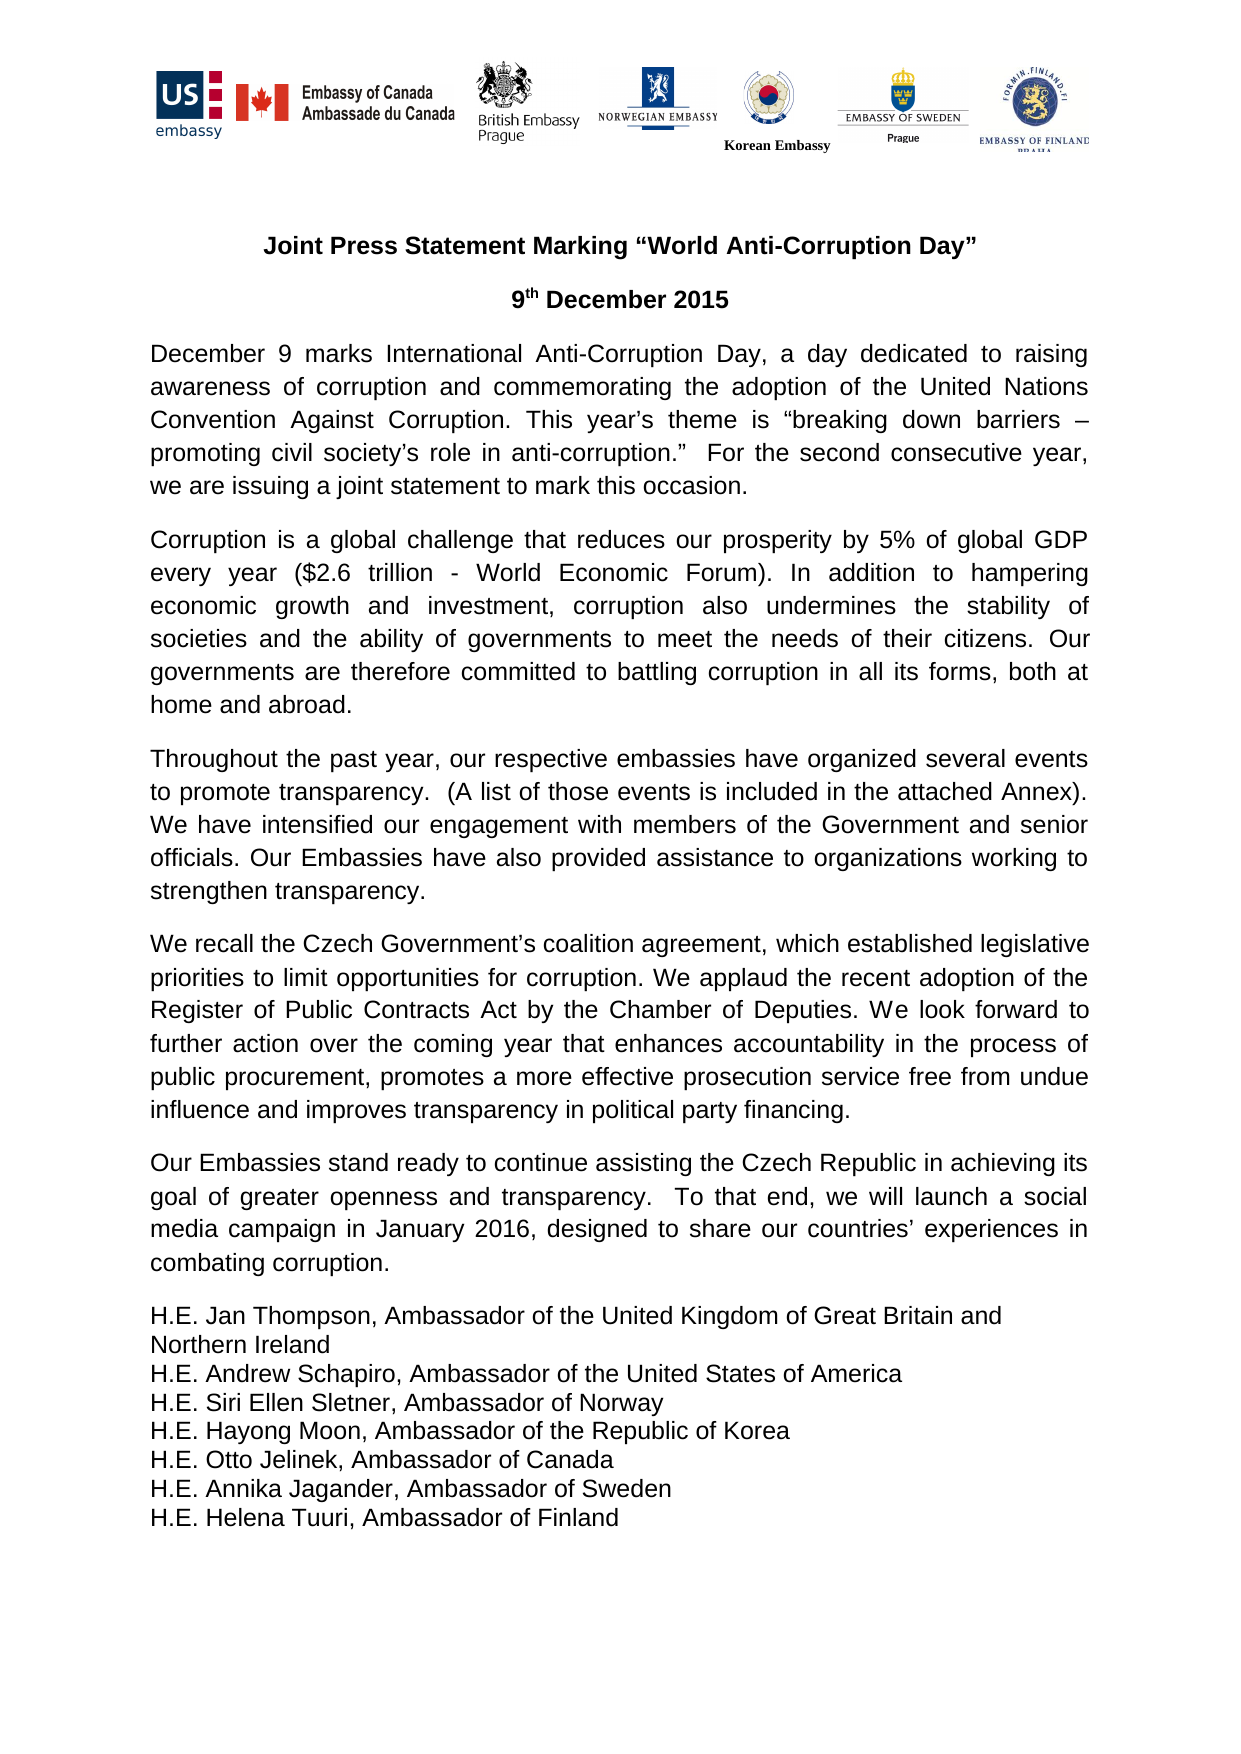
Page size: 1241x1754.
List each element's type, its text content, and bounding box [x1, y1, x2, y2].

text H.E. Annika Jagander, Ambassador of Sweden [150, 1474, 1090, 1503]
text H.E. Hayong Moon, Ambassador of the Republic of Korea [150, 1416, 1090, 1445]
picture [979, 67, 1089, 152]
picture [598, 67, 718, 130]
picture [475, 57, 580, 146]
text H.E. Andrew Schapiro, Ambassador of the United States of America [150, 1359, 1090, 1388]
text H.E. Otto Jelinek, Ambassador of Canada [150, 1445, 1090, 1474]
text 9th December 2015 [150, 285, 1090, 313]
text H.E. Helena Tuuri, Ambassador of Finland [150, 1503, 1090, 1531]
text H.E. Siri Ellen Sletner, Ambassador of Norway [150, 1388, 1090, 1416]
text Corruption is a global challenge that reduces our prosperity by 5% of global GDP every year ($2.6 trillion - World Economic Forum). In addition to hampering economic growth and investment, corruption also undermines the stability of societies and the ability of governments to meet the needs of their citizens. Our governments are therefore committed to battling corruption in all its forms, both at home and abroad. [150, 619, 1090, 718]
text Our Embassies stand ready to continue assisting the Czech Republic in achieving its goal of greater openness and transparency. To that end, we will launch a social media campaign in January 2016, designed to share our countries’ experiences in combating corruption. [150, 1148, 1090, 1276]
text H.E. Jan Thompson, Ambassador of the United Kingdom of Great Britain and Northern Ireland [150, 1301, 1090, 1359]
picture [156, 71, 222, 139]
text December 9 marks International Anti-Corruption Day, a day dedicated to raising awareness of corruption and commemorating the adoption of the United Nations Convention Against Corruption. This year’s theme is “breaking down barriers – promoting civil society’s role in anti-corruption.” For the second consecutive year, we are issuing a joint statement to mark this occasion. [150, 466, 1090, 499]
text We recall the Czech Government’s coalition agreement, which established legislative priorities to limit opportunities for corruption. We applaud the recent adoption of the Register of Public Contracts Act by the Chamber of Deputies. We look forward to further action over the coming year that enhances accountability in the process of public procurement, promotes a more effective prosecution service free from undue influence and improves transparency in political party financing. [150, 929, 1090, 963]
text Throughout the past year, our respective embassies have organized several events to promote transparency. (A list of those events is included in the attached Annex). We have intensified our engagement with members of the Government and senior officials. Our Embassies have also provided assistance to organizations working to strengthen transparency. [150, 743, 1090, 904]
text We recall the Czech Government’s coalition agreement, which established legislative priorities to limit opportunities for corruption. We applaud the recent adoption of the Register of Public Contracts Act by the Chamber of Deputies. We look forward to further action over the coming year that enhances accountability in the process of public procurement, promotes a more effective prosecution service free from undue influence and improves transparency in political party financing. [150, 991, 1090, 1123]
picture [236, 84, 455, 121]
text Joint Press Statement Marking “World Anti-Corruption Day” [150, 231, 1090, 260]
picture [743, 71, 794, 124]
picture [837, 67, 969, 143]
